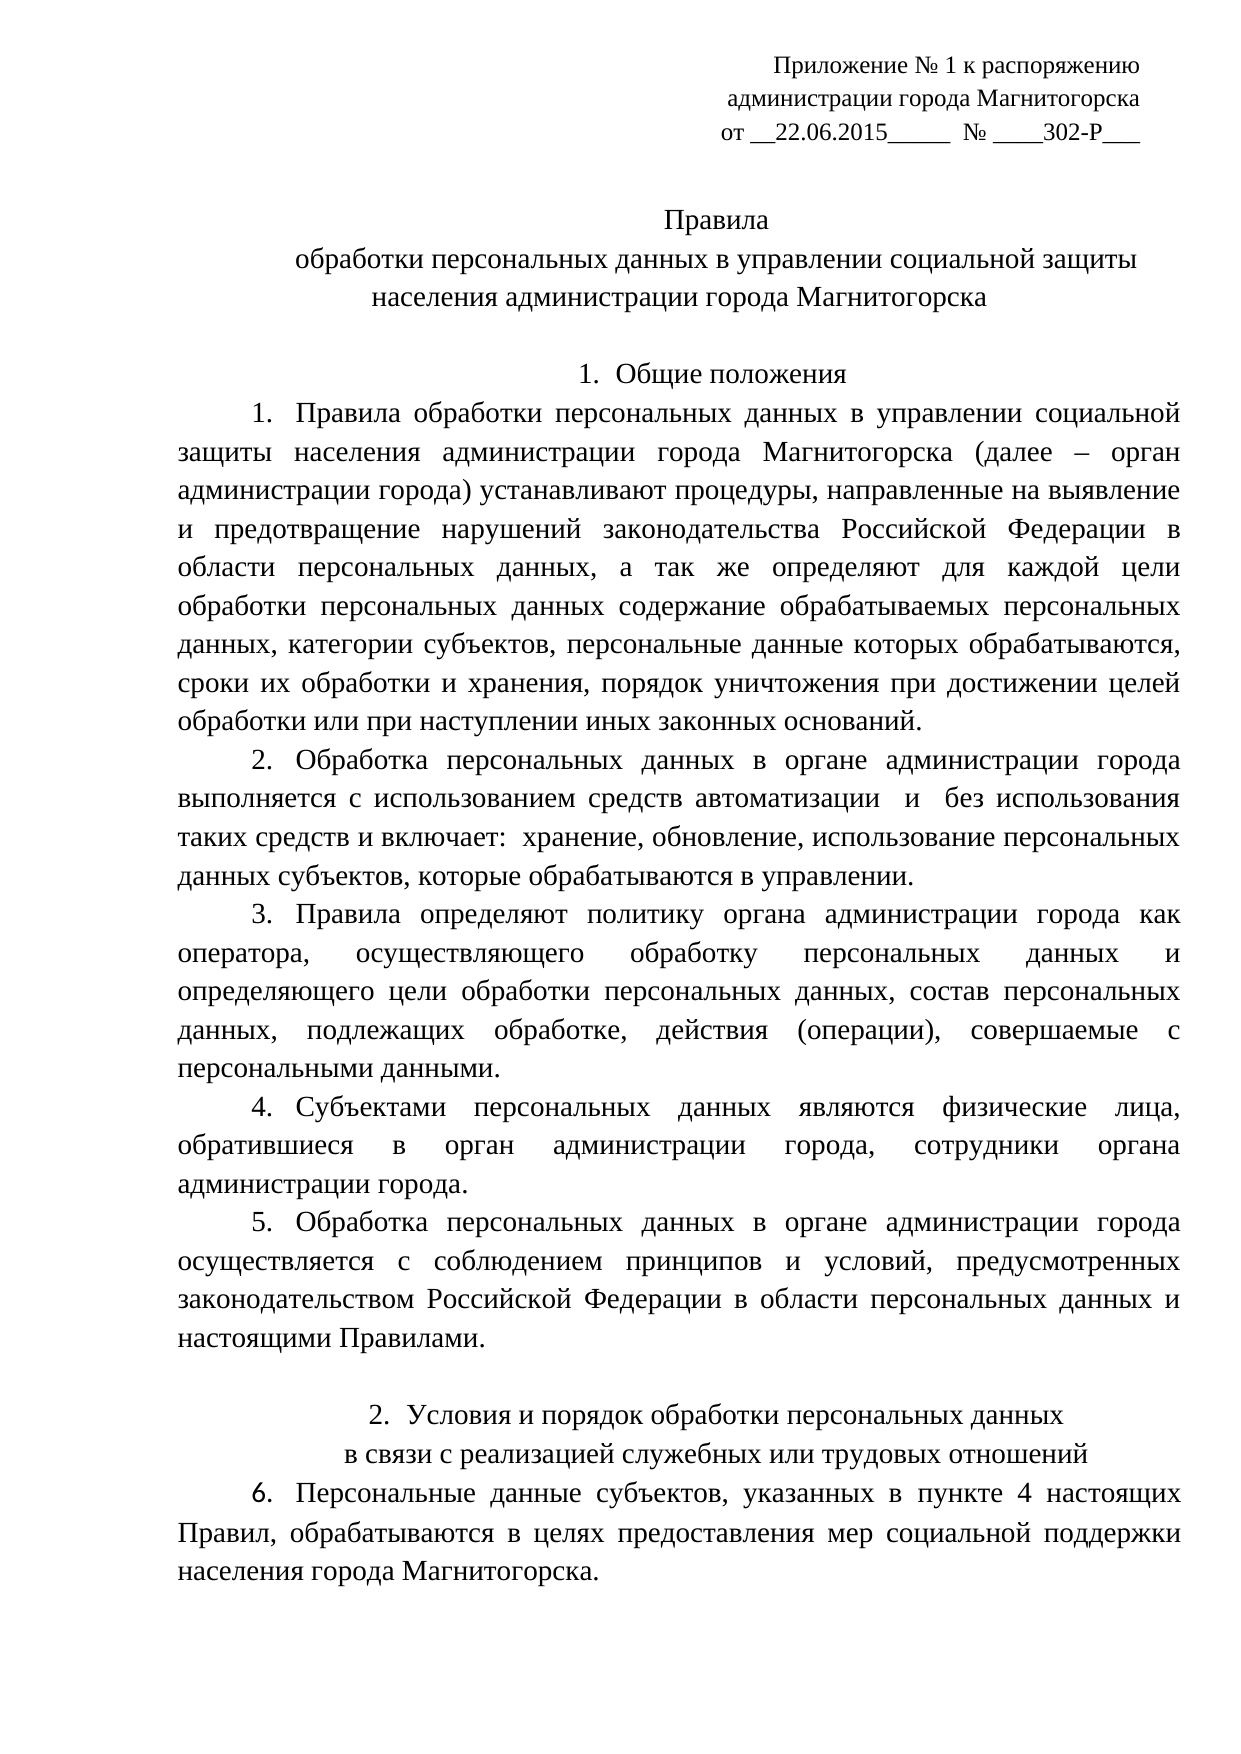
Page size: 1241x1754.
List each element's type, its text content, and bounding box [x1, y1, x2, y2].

text обработки персональных данных в управлении социальной защиты населения администрации города Магнитогорска [177, 241, 1181, 313]
table_header [14, 51, 1162, 178]
list Общие положения [243, 357, 1181, 390]
list Правила определяют политику органа администрации города как оператора, осуществляющего обработку персональных данных и определяющего цели обработки персональных данных, состав персональных данных, подлежащих обработке, действия (операции), совершаемые с персональными данными. [177, 896, 1181, 1084]
list Условия и порядок обработки персональных данных [251, 1397, 1181, 1431]
list Обработка персональных данных в органе администрации города осуществляется с соблюдением принципов и условий, предусмотренных законодательством Российской Федерации в области персональных данных и настоящими Правилами. [177, 1204, 1181, 1354]
text Правила [177, 202, 1181, 236]
text в связи с реализацией служебных или трудовых отношений [177, 1436, 1181, 1469]
list Правила обработки персональных данных в управлении социальной защиты населения администрации города Магнитогорска (далее – орган администрации города) устанавливают процедуры, направленные на выявление и предотвращение нарушений законодательства Российской Федерации в области персональных данных, а так же определяют для каждой цели обработки персональных данных содержание обрабатываемых персональных данных, категории субъектов, персональные данные которых обрабатываются, сроки их обработки и хранения, порядок уничтожения при достижении целей обработки или при наступлении иных законных оснований. [177, 395, 1181, 737]
list Обработка персональных данных в органе администрации города выполняется с использованием средств автоматизации и без использования таких средств и включает: хранение, обновление, использование персональных данных субъектов, которые обрабатываются в управлении. [177, 742, 1181, 891]
list Субъектами персональных данных являются физические лица, обратившиеся в орган администрации города, сотрудники органа администрации города. [177, 1089, 1181, 1199]
list Персональные данные субъектов, указанных в пункте 4 настоящих Правил, обрабатываются в целях предоставления мер социальной поддержки населения города Магнитогорска. [177, 1474, 1181, 1587]
